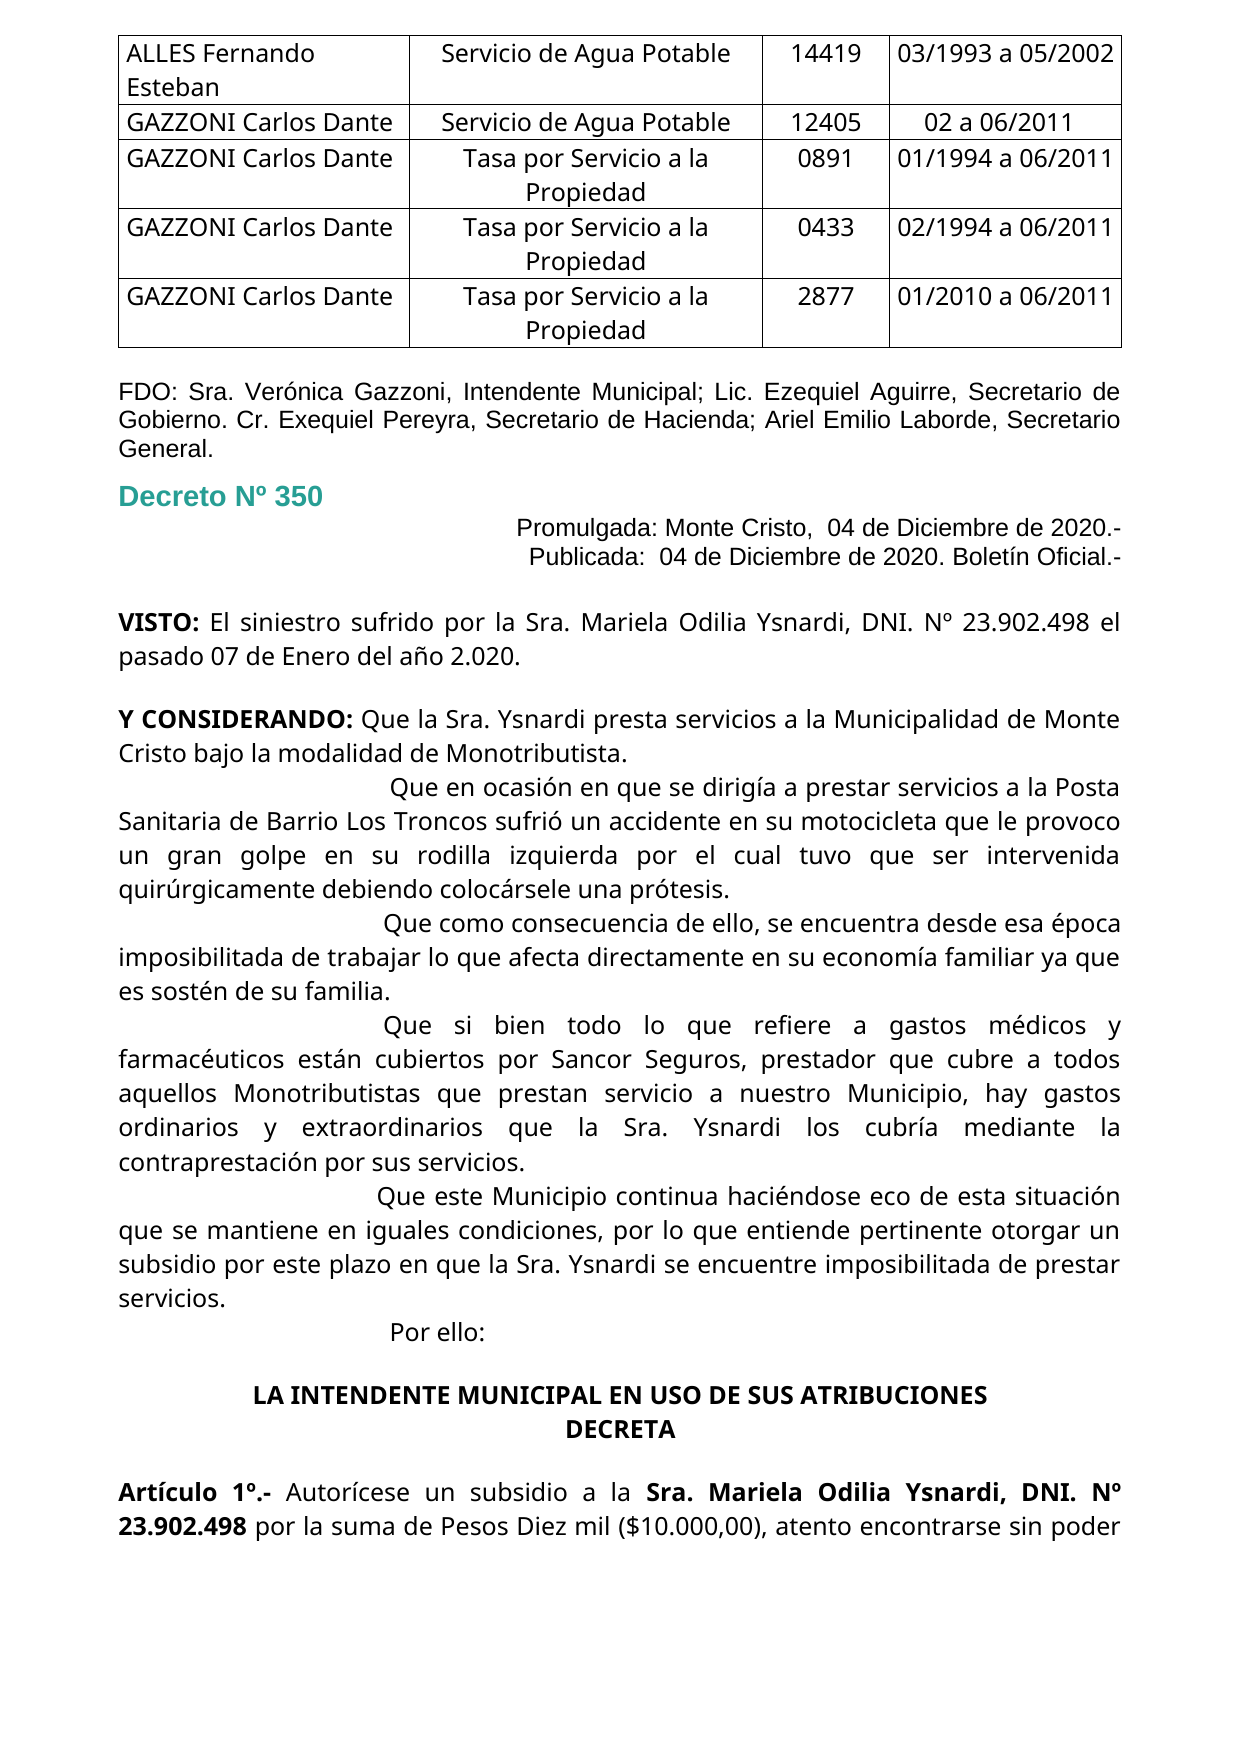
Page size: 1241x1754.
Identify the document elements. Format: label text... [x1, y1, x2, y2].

table_cell Tasa por Servicio a la Propiedad [410, 140, 762, 208]
table_cell 02/1994 a 06/2011 [890, 209, 1121, 277]
text Que en ocasión en que se dirigía a prestar servicios a la Posta Sanitaria de Barrio Los Troncos sufrió un accidente en su motocicleta que le provoco un gran golpe en su rodilla izquierda por el cual tuvo que ser intervenida quirúrgicamente debiendo colocársele una prótesis. [118, 769, 1122, 906]
text LA INTENDENTE MUNICIPAL EN USO DE SUS ATRIBUCIONES [118, 1377, 1122, 1411]
text Que si bien todo lo que refiere a gastos médicos y farmacéuticos están cubiertos por Sancor Seguros, prestador que cubre a todos aquellos Monotributistas que prestan servicio a nuestro Municipio, hay gastos ordinarios y extraordinarios que la Sra. Ysnardi los cubría mediante la contraprestación por sus servicios. [118, 1008, 1122, 1178]
subtitle Decreto Nº 350 [118, 479, 1122, 513]
table_cell 02 a 06/2011 [890, 105, 1121, 139]
text FDO: Sra. Verónica Gazzoni, Intendente Municipal; Lic. Ezequiel Aguirre, Secretario de Gobierno. Cr. Exequiel Pereyra, Secretario de Hacienda; Ariel Emilio Laborde, Secretario General. [118, 348, 1122, 463]
table_cell 12405 [763, 105, 889, 139]
table_cell 03/1993 a 05/2002 [890, 36, 1121, 104]
text Y CONSIDERANDO: Que la Sra. Ysnardi presta servicios a la Municipalidad de Monte Cristo bajo la modalidad de Monotributista. [118, 701, 1122, 769]
table_cell 2877 [763, 279, 889, 347]
table_cell Servicio de Agua Potable [410, 36, 762, 104]
text Que este Municipio continua haciéndose eco de esta situación que se mantiene en iguales condiciones, por lo que entiende pertinente otorgar un subsidio por este plazo en que la Sra. Ysnardi se encuentre imposibilitada de prestar servicios. [118, 1178, 1122, 1314]
table_cell Tasa por Servicio a la Propiedad [410, 279, 762, 347]
table_cell GAZZONI Carlos Dante [119, 279, 409, 347]
table_cell Servicio de Agua Potable [410, 105, 762, 139]
table_cell GAZZONI Carlos Dante [119, 140, 409, 208]
text VISTO: El siniestro sufrido por la Sra. Mariela Odilia Ysnardi, DNI. Nº 23.902.498 el pasado 07 de Enero del año 2.020. [118, 604, 1122, 673]
table_cell 01/1994 a 06/2011 [890, 140, 1121, 208]
table_cell GAZZONI Carlos Dante [119, 105, 409, 139]
table_cell 0891 [763, 140, 889, 208]
text Por ello: [118, 1314, 1122, 1348]
table_cell GAZZONI Carlos Dante [119, 209, 409, 277]
table_cell 01/2010 a 06/2011 [890, 279, 1121, 347]
text Publicada: 04 de Diciembre de 2020. Boletín Oficial.- [118, 542, 1122, 570]
table_cell ALLES Fernando Esteban [119, 36, 409, 104]
table_cell 0433 [763, 209, 889, 277]
text Promulgada: Monte Cristo, 04 de Diciembre de 2020.- [118, 513, 1122, 542]
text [118, 1474, 1122, 1542]
table_cell Tasa por Servicio a la Propiedad [410, 209, 762, 277]
text DECRETA [118, 1411, 1122, 1445]
table_cell 14419 [763, 36, 889, 104]
text Que como consecuencia de ello, se encuentra desde esa época imposibilitada de trabajar lo que afecta directamente en su economía familiar ya que es sostén de su familia. [118, 906, 1122, 1008]
